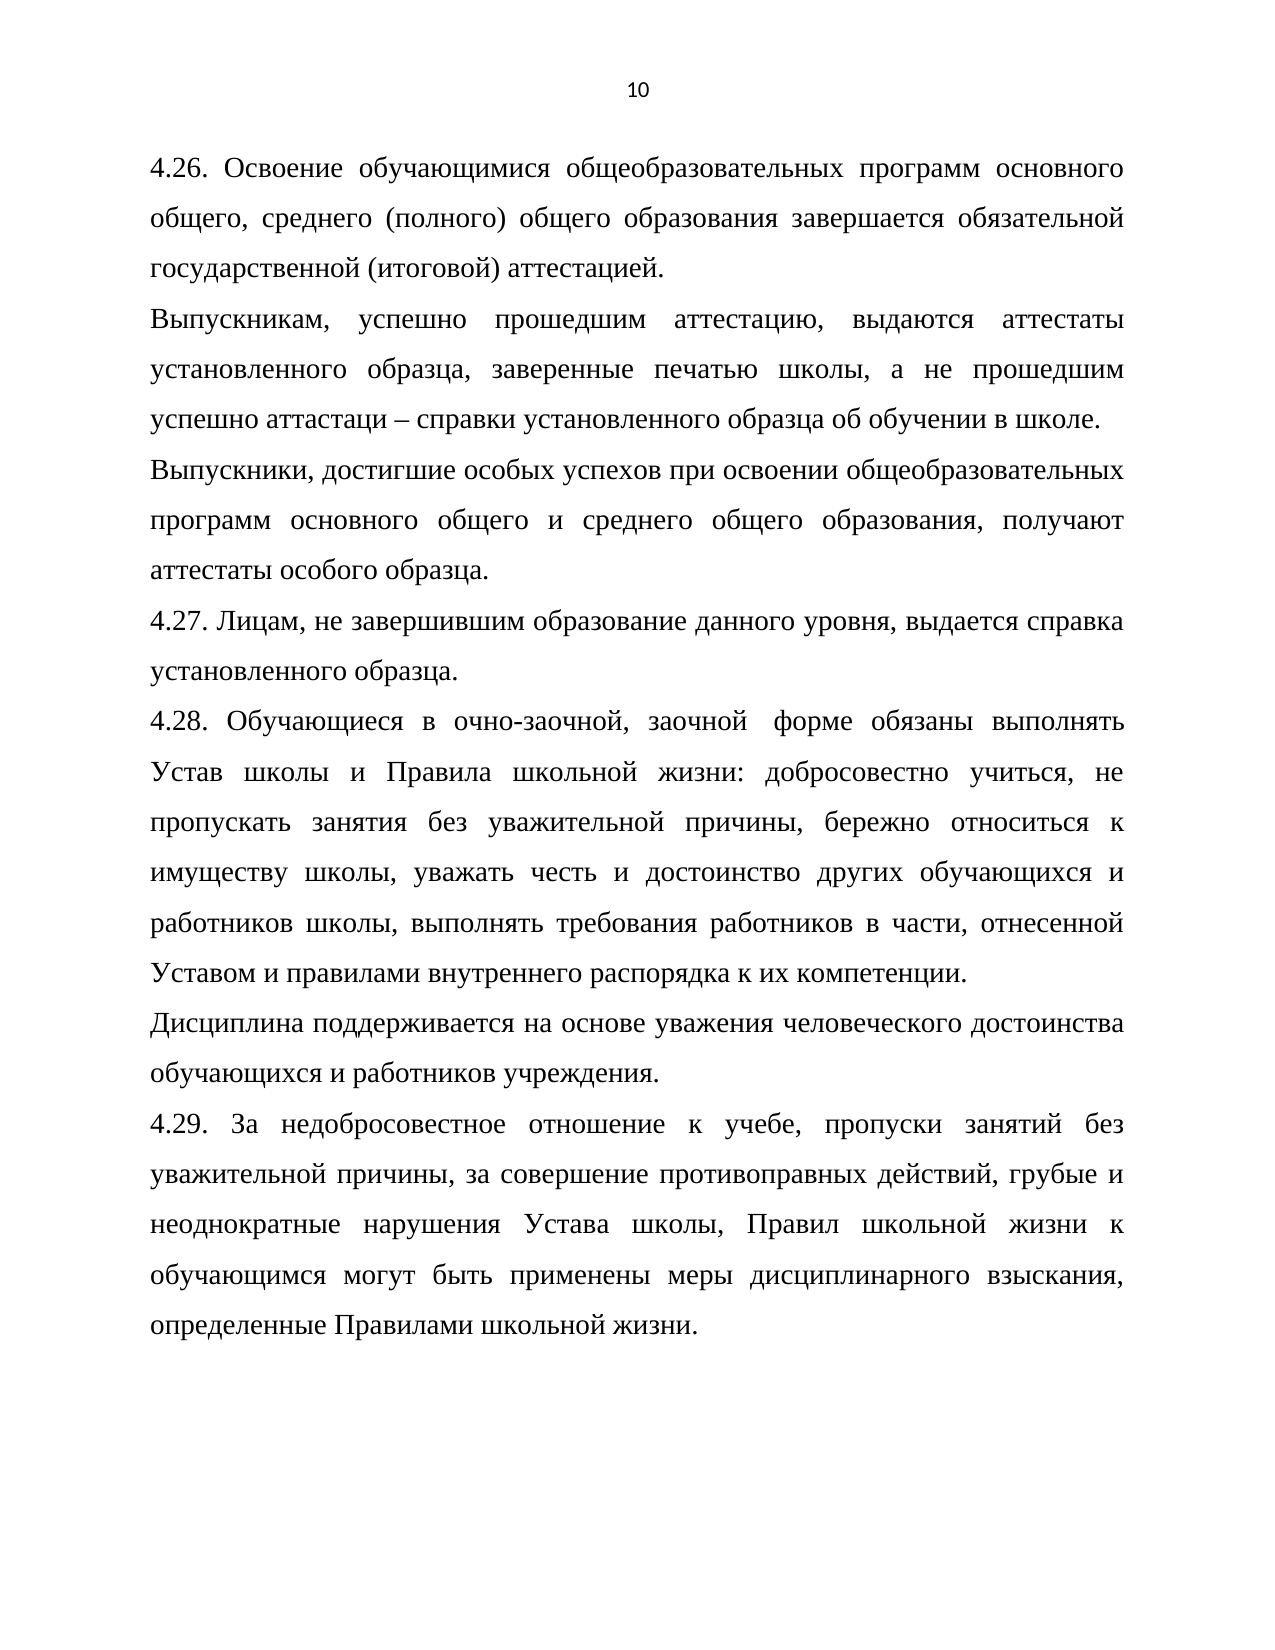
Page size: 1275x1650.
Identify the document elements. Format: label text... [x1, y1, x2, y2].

text 4.29. За недобросовестное отношение к учебе, пропуски занятий без уважительной причины, за совершение противоправных действий, грубые и неоднократные нарушения Устава школы, Правил школьной жизни к обучающимся могут быть применены меры дисциплинарного взыскания, определенные Правилами школьной жизни. [150, 1106, 1125, 1341]
text Дисциплина поддерживается на основе уважения человеческого достоинства обучающихся и работников учреждения. [150, 1005, 1125, 1089]
text 4.26. Освоение обучающимися общеобразовательных программ основного общего, среднего (полного) общего образования завершается обязательной государственной (итоговой) аттестацией. [150, 150, 1125, 284]
text 4.27. Лицам, не завершившим образование данного уровня, выдается справка установленного образца. [150, 603, 1125, 687]
text Выпускникам, успешно прошедшим аттестацию, выдаются аттестаты установленного образца, заверенные печатью школы, а не прошедшим успешно аттастаци – справки установленного образца об обучении в школе. [150, 301, 1125, 435]
text Выпускники, достигшие особых успехов при освоении общеобразовательных программ основного общего и среднего общего образования, получают аттестаты особого образца. [150, 452, 1125, 586]
text 4.28. Обучающиеся в очно-заочной, заочной форме обязаны выполнять Устав школы и Правила школьной жизни: добросовестно учиться, не пропускать занятия без уважительной причины, бережно относиться к имуществу школы, уважать честь и достоинство других обучающихся и работников школы, выполнять требования работников в части, отнесенной Уставом и правилами внутреннего распорядка к их компетенции. [150, 703, 1125, 988]
